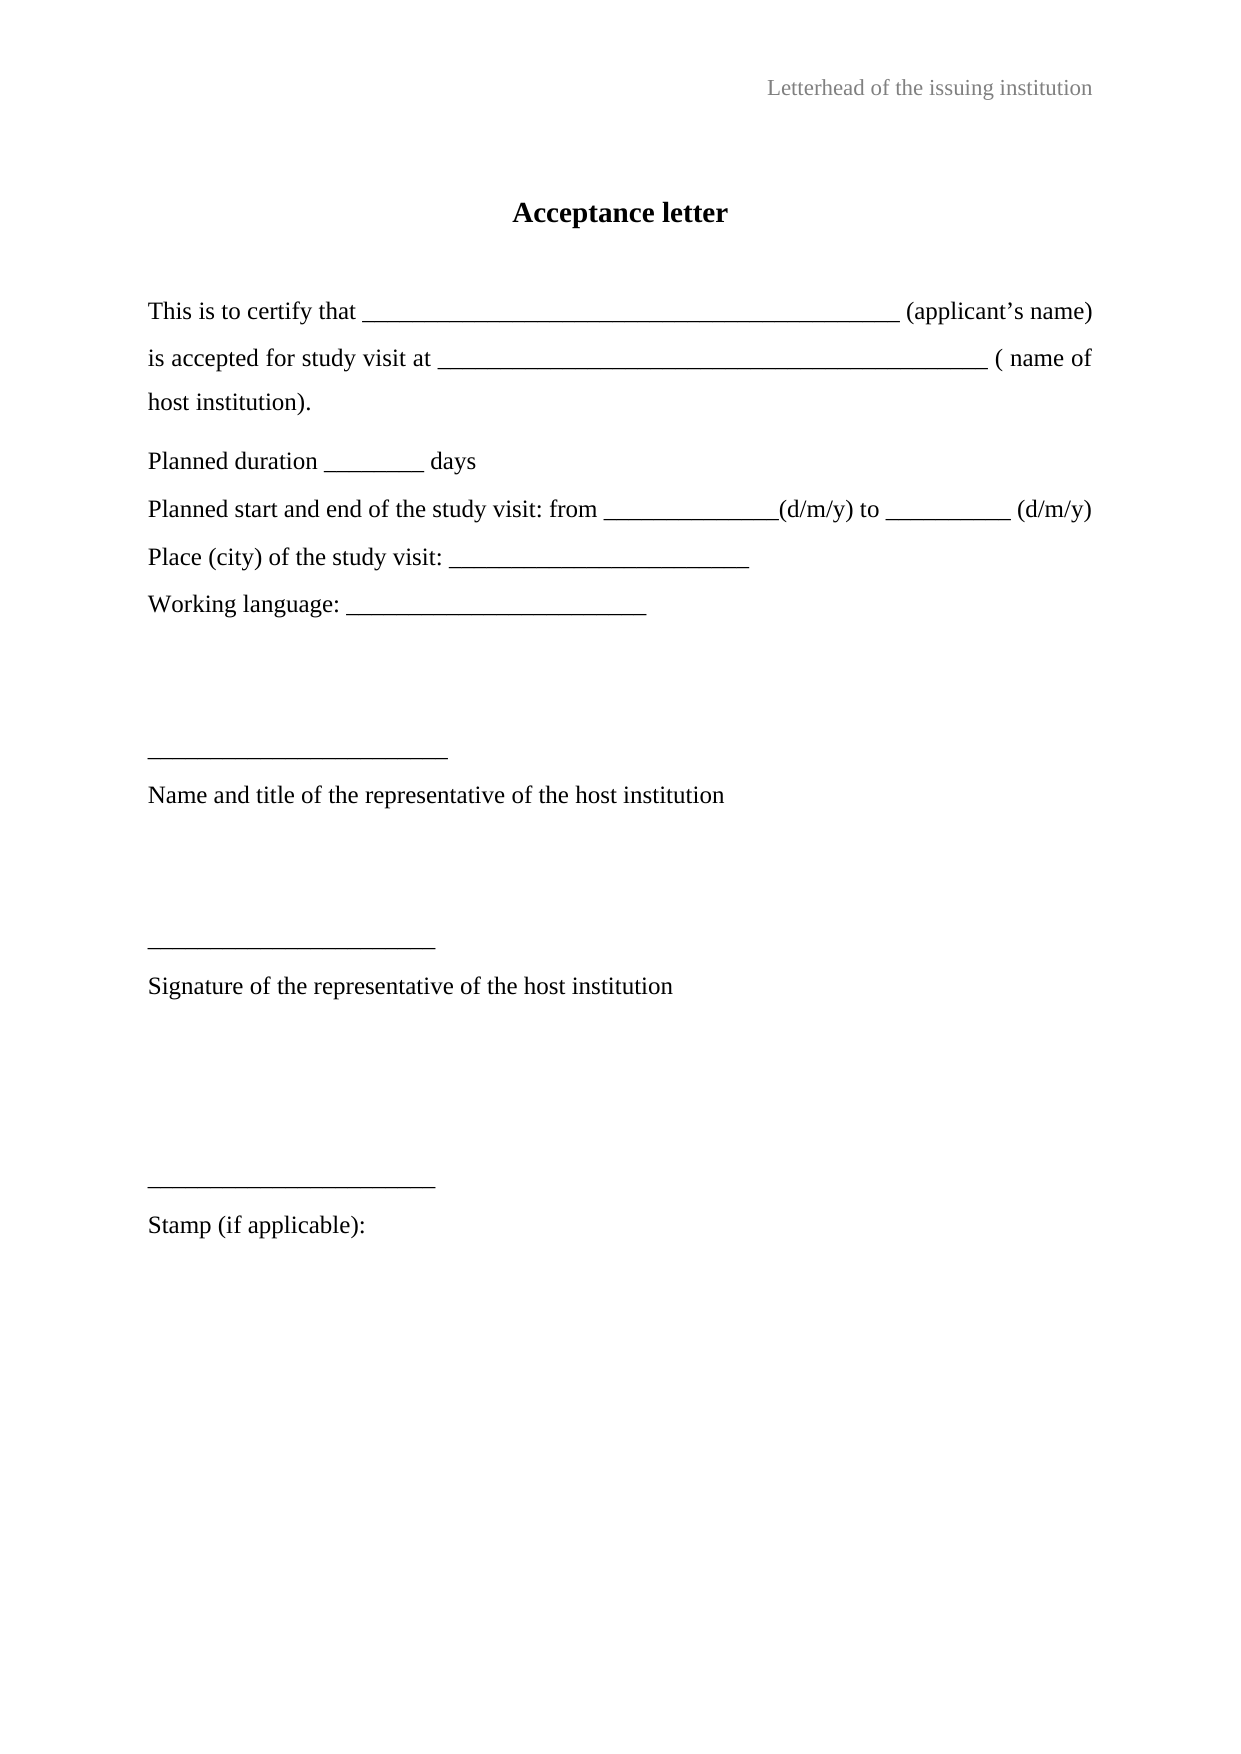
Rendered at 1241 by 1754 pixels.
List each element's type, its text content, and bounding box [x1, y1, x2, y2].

text Signature of the representative of the host institution [148, 971, 1093, 1000]
text Stamp (if applicable): [148, 1210, 1093, 1238]
text Place (city) of the study visit: ________________________ [148, 542, 1093, 571]
text Working language: ________________________ [148, 589, 1093, 618]
text ________________________ [148, 733, 1093, 761]
text Name and title of the representative of the host institution [148, 780, 1093, 809]
text Planned start and end of the study visit: from ______________(d/m/y) to __________ (d/m/y) [148, 494, 1093, 523]
text This is to certify that ___________________________________________ (applicant’s name) [148, 296, 1093, 324]
text is accepted for study visit at ____________________________________________ ( name of host institution). [148, 343, 1093, 415]
text _______________________ [148, 1162, 1093, 1191]
text Acceptance letter [148, 195, 1093, 229]
text Planned duration ________ days [148, 446, 1093, 475]
text _______________________ [148, 923, 1093, 952]
